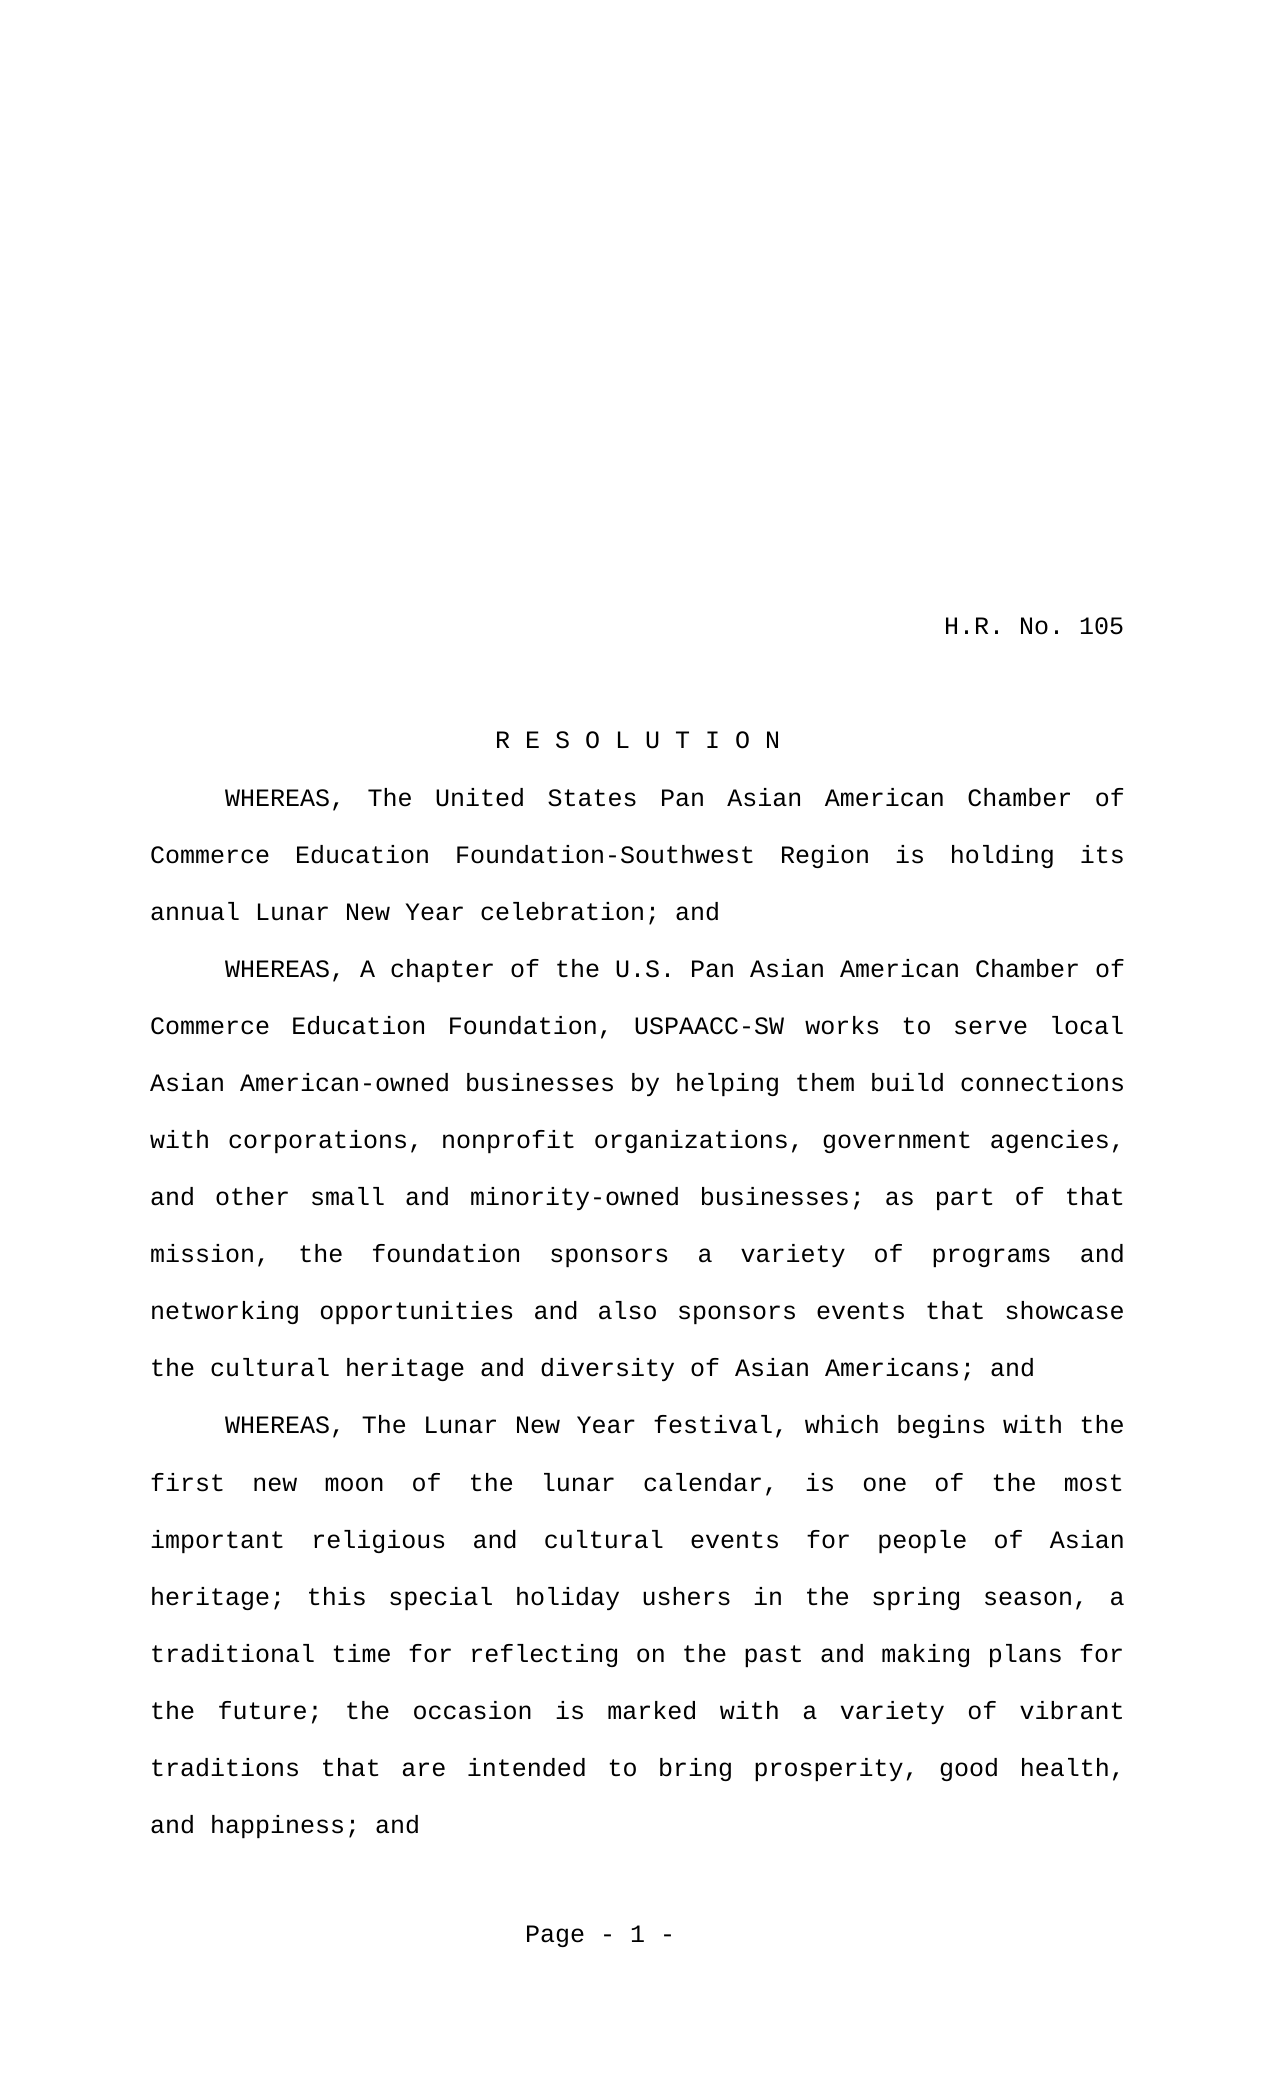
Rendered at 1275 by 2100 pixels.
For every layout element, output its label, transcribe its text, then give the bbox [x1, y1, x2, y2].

text R E S O L U T I O N [150, 728, 1125, 756]
text WHEREAS, The United States Pan Asian American Chamber of Commerce Education Foundation-Southwest Region is holding its annual Lunar New Year celebration; and [150, 785, 1125, 928]
text WHEREAS, The Lunar New Year festival, which begins with the first new moon of the lunar calendar, is one of the most important religious and cultural events for people of Asian heritage; this special holiday ushers in the spring season, a traditional time for reflecting on the past and making plans for the future; the occasion is marked with a variety of vibrant traditions that are intended to bring prosperity, good health, and happiness; and [150, 1413, 1125, 1841]
text H.R. No. 105 [150, 614, 1125, 642]
text WHEREAS, A chapter of the U.S. Pan Asian American Chamber of Commerce Education Foundation, USPAACC-SW works to serve local Asian American-owned businesses by helping them build connections with corporations, nonprofit organizations, government agencies, and other small and minority-owned businesses; as part of that mission, the foundation sponsors a variety of programs and networking opportunities and also sponsors events that showcase the cultural heritage and diversity of Asian Americans; and [150, 956, 1125, 1384]
